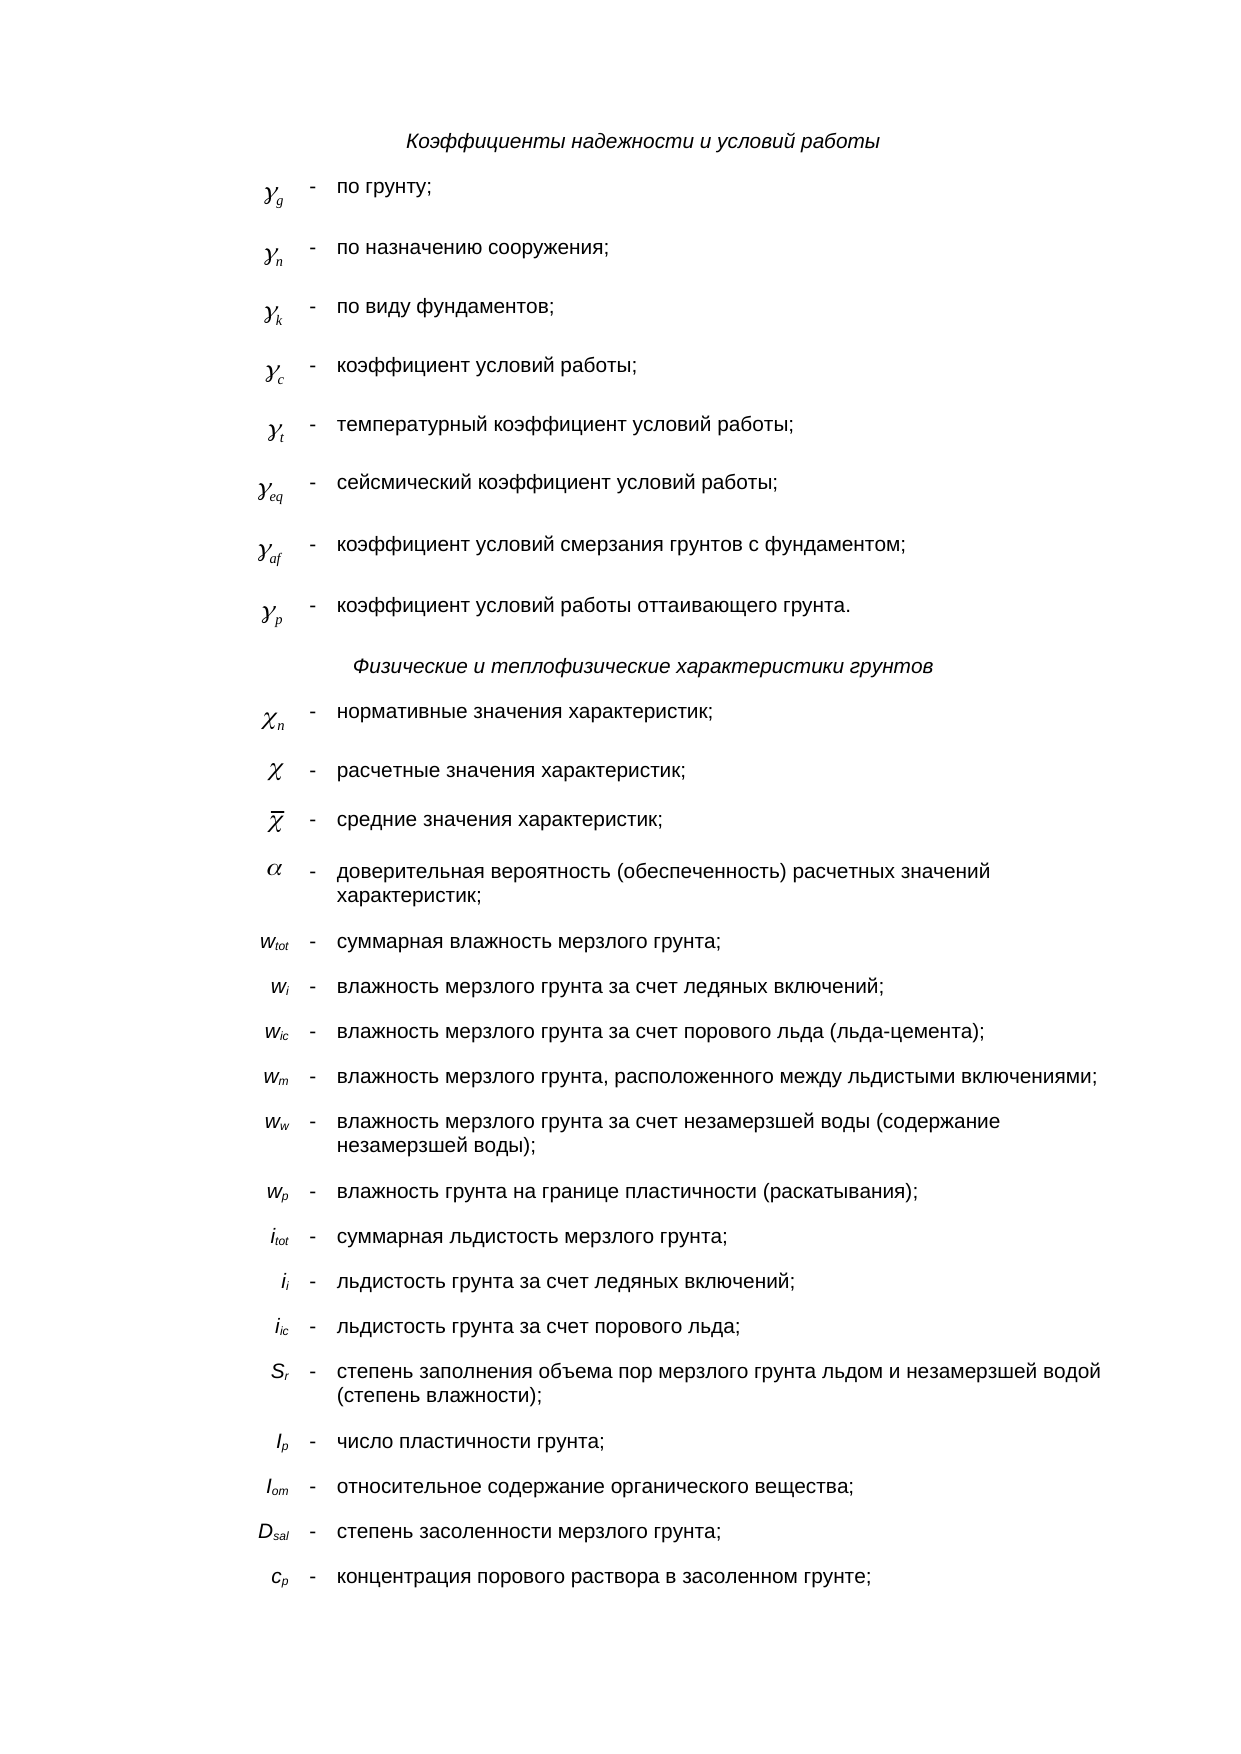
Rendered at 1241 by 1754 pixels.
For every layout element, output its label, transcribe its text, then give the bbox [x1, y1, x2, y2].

table_cell [171, 163, 295, 224]
table_cell - [295, 1008, 330, 1053]
table_cell суммарная влажность мерзлого грунта; [330, 918, 1116, 963]
table_cell - [295, 582, 330, 643]
table_cell - [295, 1463, 330, 1508]
table_cell - [295, 460, 330, 521]
table_cell ww [171, 1099, 295, 1168]
table_cell - [295, 1258, 330, 1303]
table_cell льдистость грунта за счет ледяных включений; [330, 1258, 1116, 1303]
table_cell Ip [171, 1418, 295, 1463]
table_cell [171, 401, 295, 459]
table_cell [171, 582, 295, 643]
table_cell - [295, 401, 330, 459]
table_cell [171, 460, 295, 521]
table_cell [171, 849, 295, 918]
table_cell - [295, 1054, 330, 1099]
table_cell [171, 521, 295, 582]
table_cell iic [171, 1304, 295, 1349]
table_cell - [295, 225, 330, 283]
table_cell степень заполнения объема пор мерзлого грунта льдом и незамерзшей водой (степень влажности); [330, 1349, 1116, 1418]
table_cell wic [171, 1008, 295, 1053]
table_cell - [295, 1554, 330, 1599]
table_cell - [295, 689, 330, 747]
table_cell [171, 747, 295, 796]
table_cell влажность грунта на границе пластичности (раскатывания); [330, 1168, 1116, 1213]
table_cell доверительная вероятность (обеспеченность) расчетных значений характеристик; [330, 849, 1116, 918]
table_cell влажность мерзлого грунта за счет порового льда (льда-цемента); [330, 1008, 1116, 1053]
table_cell коэффициент условий смерзания грунтов с фундаментом; [330, 521, 1116, 582]
table_cell - [295, 342, 330, 401]
table_cell степень засоленности мерзлого грунта; [330, 1508, 1116, 1553]
table_cell влажность мерзлого грунта за счет ледяных включений; [330, 963, 1116, 1008]
table_cell температурный коэффициент условий работы; [330, 401, 1116, 459]
table_cell [171, 796, 295, 849]
table_cell cp [171, 1554, 295, 1599]
table_cell - [295, 1168, 330, 1213]
table_cell коэффициент условий работы оттаивающего грунта. [330, 582, 1116, 643]
table_cell itot [171, 1213, 295, 1258]
table_cell нормативные значения характеристик; [330, 689, 1116, 747]
table_cell - [295, 918, 330, 963]
table_cell по назначению сооружения; [330, 225, 1116, 283]
table_cell [171, 689, 295, 747]
table_cell по грунту; [330, 163, 1116, 224]
table_cell относительное содержание органического вещества; [330, 1463, 1116, 1508]
table_cell - [295, 521, 330, 582]
table_cell расчетные значения характеристик; [330, 747, 1116, 796]
table_cell Dsal [171, 1508, 295, 1553]
table_cell влажность мерзлого грунта за счет незамерзшей воды (содержание незамерзшей воды); [330, 1099, 1116, 1168]
table_cell льдистость грунта за счет порового льда; [330, 1304, 1116, 1349]
table_cell - [295, 1304, 330, 1349]
table_cell [171, 342, 295, 401]
table_cell Sr [171, 1349, 295, 1418]
table_cell - [295, 1349, 330, 1418]
table_cell Физические и теплофизические характеристики грунтов [171, 643, 1116, 688]
table_cell wi [171, 963, 295, 1008]
table_cell сейсмический коэффициент условий работы; [330, 460, 1116, 521]
table_cell - [295, 747, 330, 796]
table_header Коэффициенты надежности и условий работы [171, 118, 1116, 163]
table_cell wtot [171, 918, 295, 963]
table_cell [171, 283, 295, 342]
table_cell [171, 225, 295, 283]
table_cell wp [171, 1168, 295, 1213]
table_cell влажность мерзлого грунта, расположенного между льдистыми включениями; [330, 1054, 1116, 1099]
table_cell - [295, 1099, 330, 1168]
table_cell концентрация порового раствора в засоленном грунте; [330, 1554, 1116, 1599]
table_cell ii [171, 1258, 295, 1303]
table_cell wm [171, 1054, 295, 1099]
table_cell средние значения характеристик; [330, 796, 1116, 849]
table_cell - [295, 1418, 330, 1463]
table_cell - [295, 849, 330, 918]
table_cell - [295, 796, 330, 849]
table_cell - [295, 1213, 330, 1258]
table_cell - [295, 1508, 330, 1553]
table_cell число пластичности грунта; [330, 1418, 1116, 1463]
table_cell по виду фундаментов; [330, 283, 1116, 342]
table_cell Iom [171, 1463, 295, 1508]
table_cell - [295, 283, 330, 342]
table_cell суммарная льдистость мерзлого грунта; [330, 1213, 1116, 1258]
table_cell - [295, 163, 330, 224]
table_cell коэффициент условий работы; [330, 342, 1116, 401]
table_cell - [295, 963, 330, 1008]
